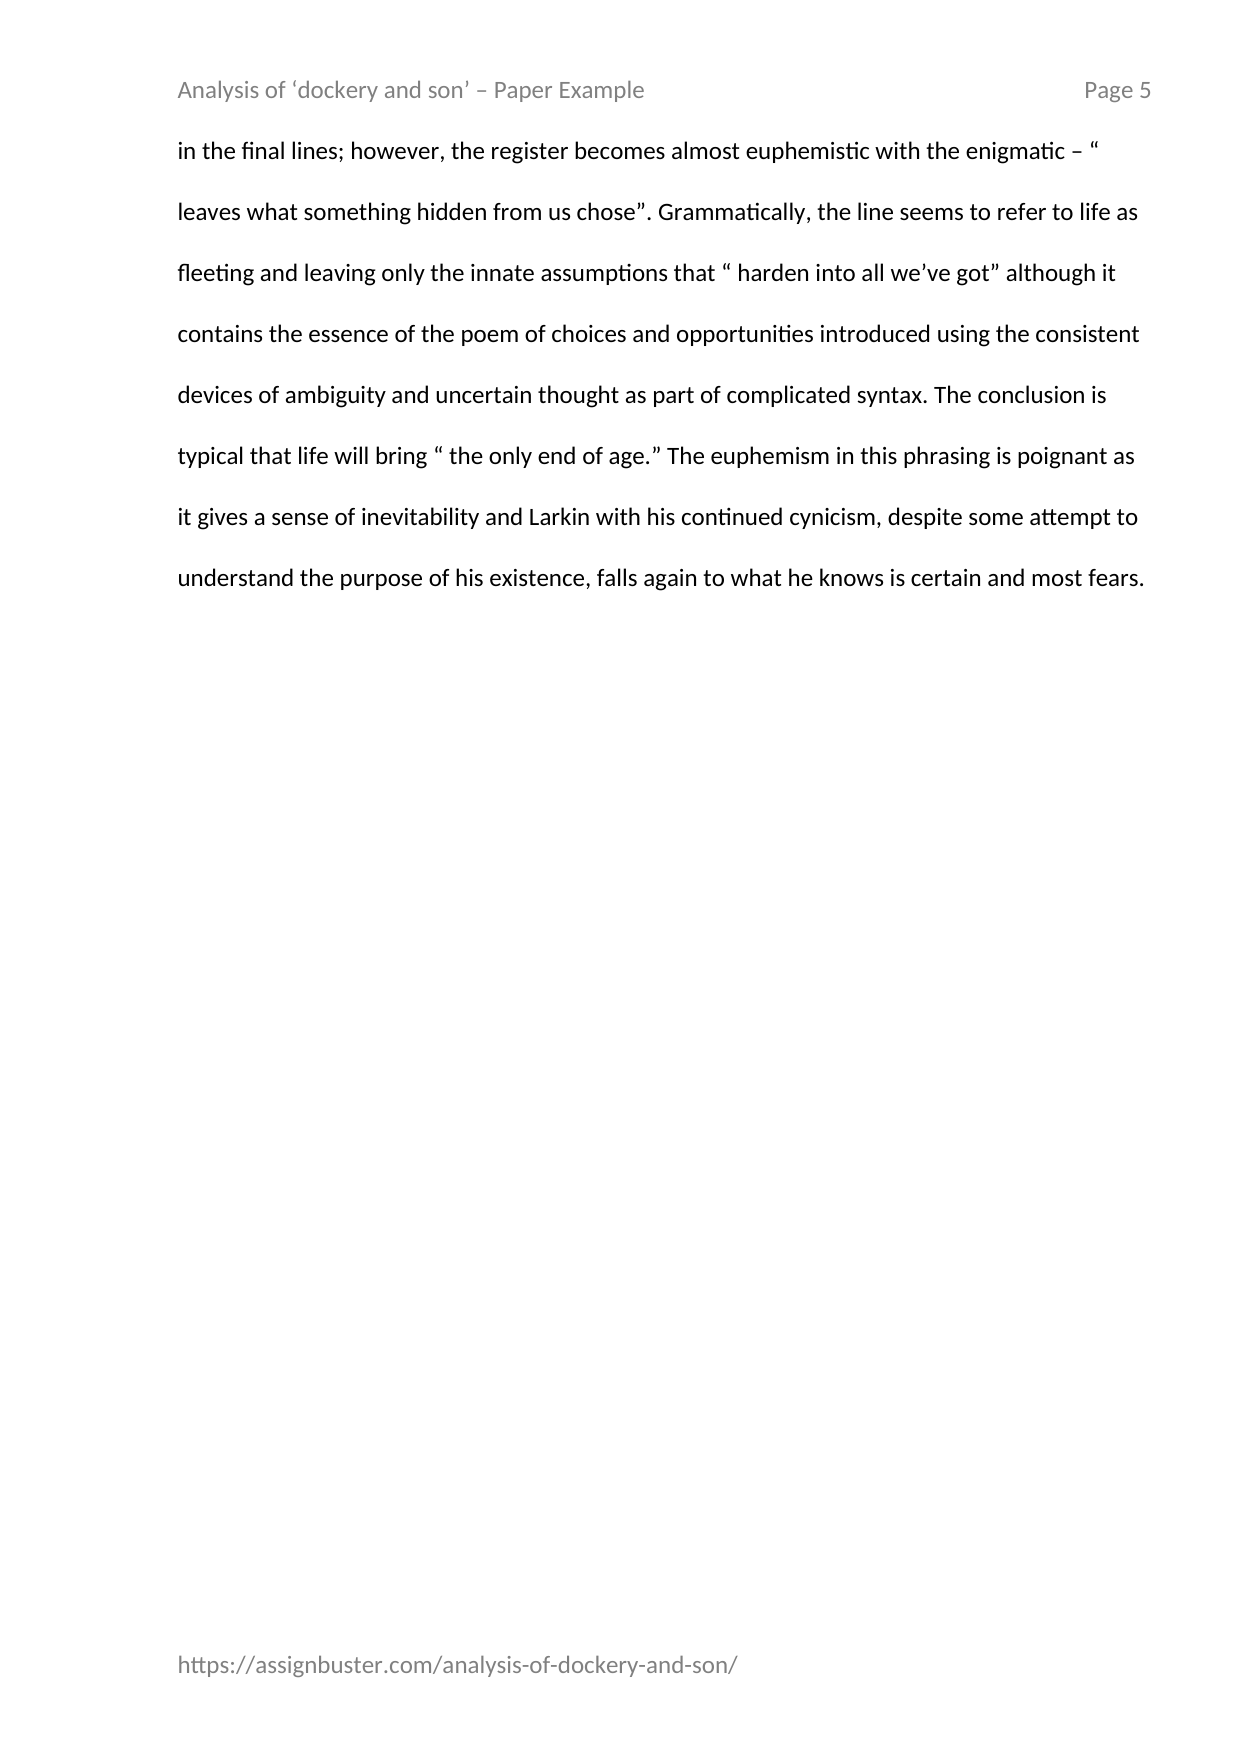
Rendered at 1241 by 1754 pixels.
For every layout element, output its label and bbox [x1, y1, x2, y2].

text [177, 135, 1152, 593]
